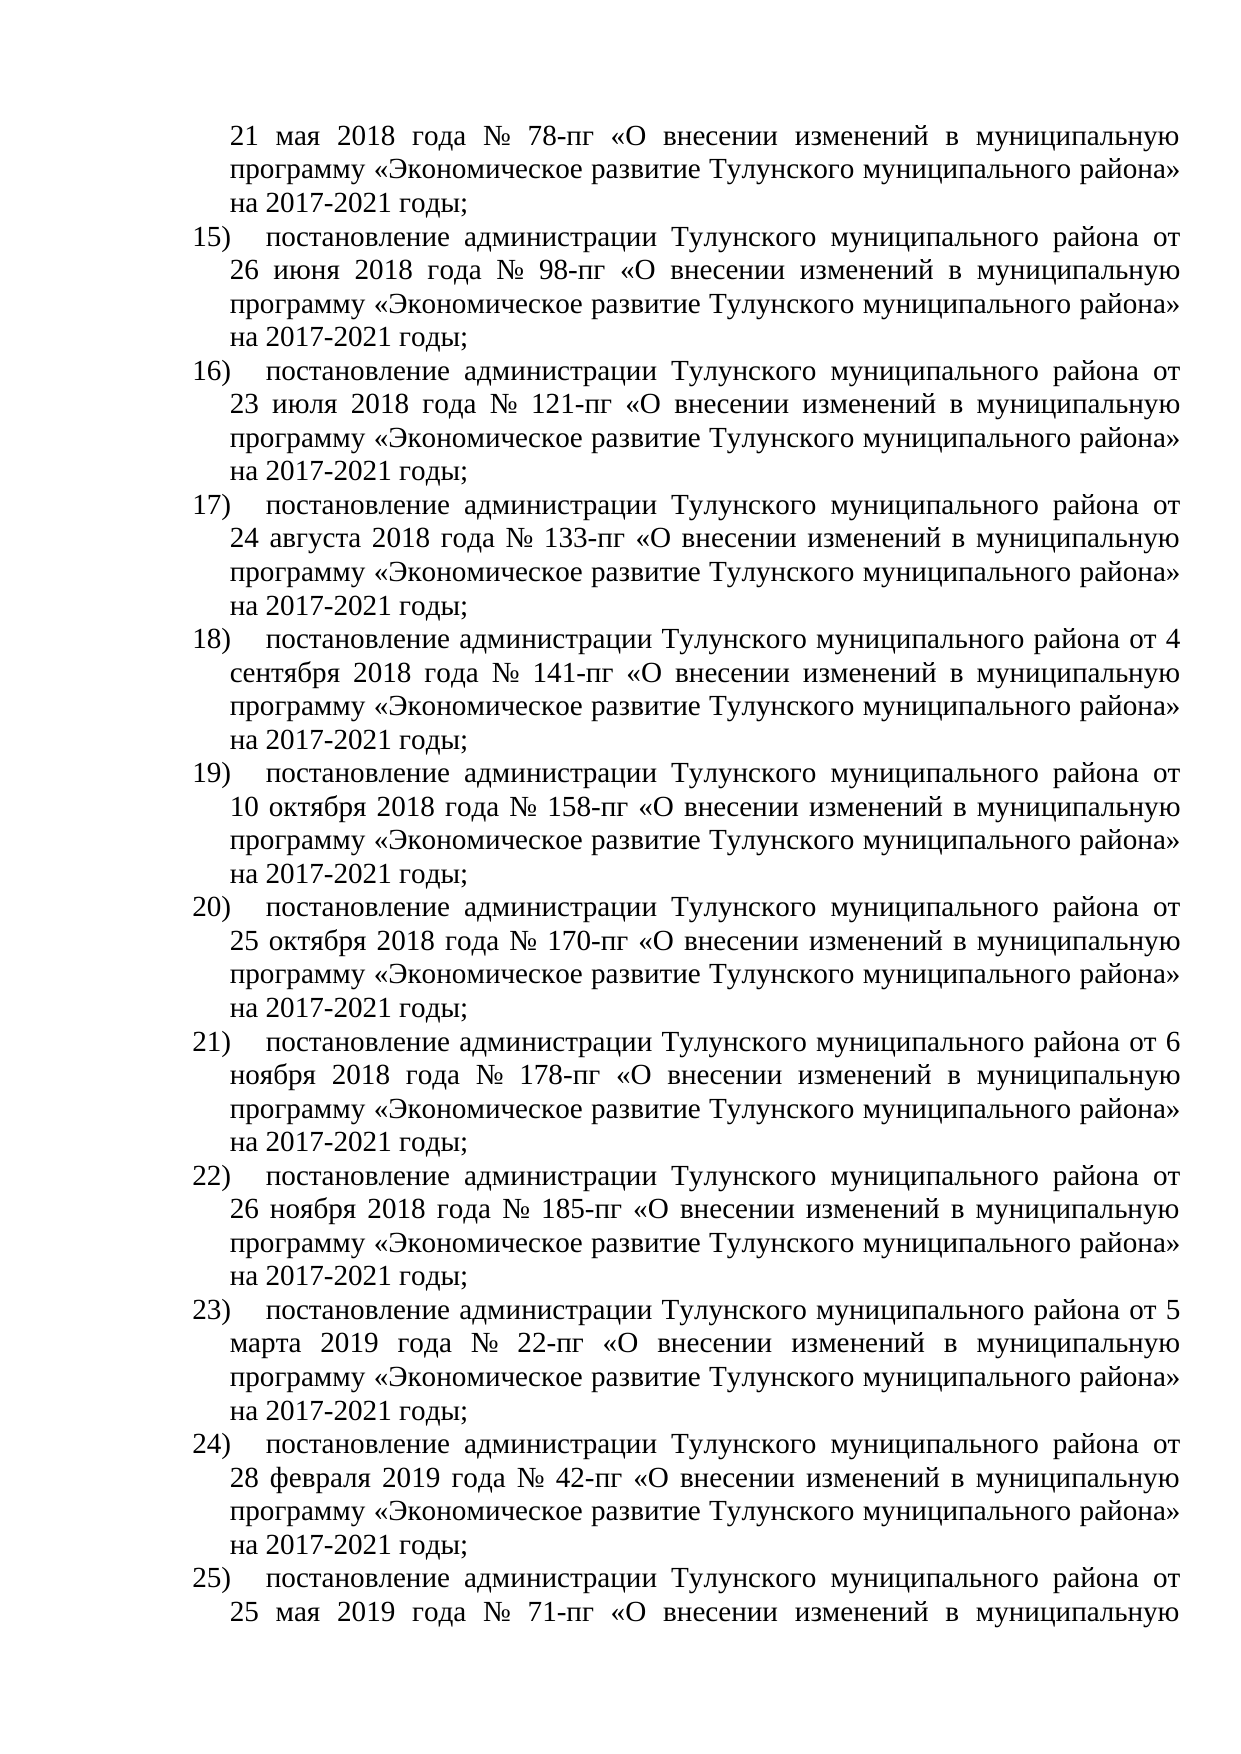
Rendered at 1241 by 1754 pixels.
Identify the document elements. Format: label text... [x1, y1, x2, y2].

list постановление администрации Тулунского муниципального района от 5 марта 2019 года № 22-пг «О внесении изменений в муниципальную программу «Экономическое развитие Тулунского муниципального района» на 2017-2021 годы; [192, 1292, 1181, 1426]
list постановление администрации Тулунского муниципального района от 25 октября 2018 года № 170-пг «О внесении изменений в муниципальную программу «Экономическое развитие Тулунского муниципального района» на 2017-2021 годы; [192, 889, 1181, 1024]
list постановление администрации Тулунского муниципального района от 26 июня 2018 года № 98-пг «О внесении изменений в муниципальную программу «Экономическое развитие Тулунского муниципального района» на 2017-2021 годы; [192, 219, 1181, 353]
list постановление администрации Тулунского муниципального района от 26 ноября 2018 года № 185-пг «О внесении изменений в муниципальную программу «Экономическое развитие Тулунского муниципального района» на 2017-2021 годы; [192, 1158, 1181, 1292]
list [192, 118, 1181, 219]
list постановление администрации Тулунского муниципального района от 4 сентября 2018 года № 141-пг «О внесении изменений в муниципальную программу «Экономическое развитие Тулунского муниципального района» на 2017-2021 годы; [192, 621, 1181, 755]
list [192, 1560, 1181, 1627]
list постановление администрации Тулунского муниципального района от 10 октября 2018 года № 158-пг «О внесении изменений в муниципальную программу «Экономическое развитие Тулунского муниципального района» на 2017-2021 годы; [192, 755, 1181, 889]
list постановление администрации Тулунского муниципального района от 6 ноября 2018 года № 178-пг «О внесении изменений в муниципальную программу «Экономическое развитие Тулунского муниципального района» на 2017-2021 годы; [192, 1024, 1181, 1158]
list постановление администрации Тулунского муниципального района от 28 февраля 2019 года № 42-пг «О внесении изменений в муниципальную программу «Экономическое развитие Тулунского муниципального района» на 2017-2021 годы; [192, 1426, 1181, 1560]
list постановление администрации Тулунского муниципального района от 23 июля 2018 года № 121-пг «О внесении изменений в муниципальную программу «Экономическое развитие Тулунского муниципального района» на 2017-2021 годы; [192, 353, 1181, 487]
list постановление администрации Тулунского муниципального района от 24 августа 2018 года № 133-пг «О внесении изменений в муниципальную программу «Экономическое развитие Тулунского муниципального района» на 2017-2021 годы; [192, 487, 1181, 621]
